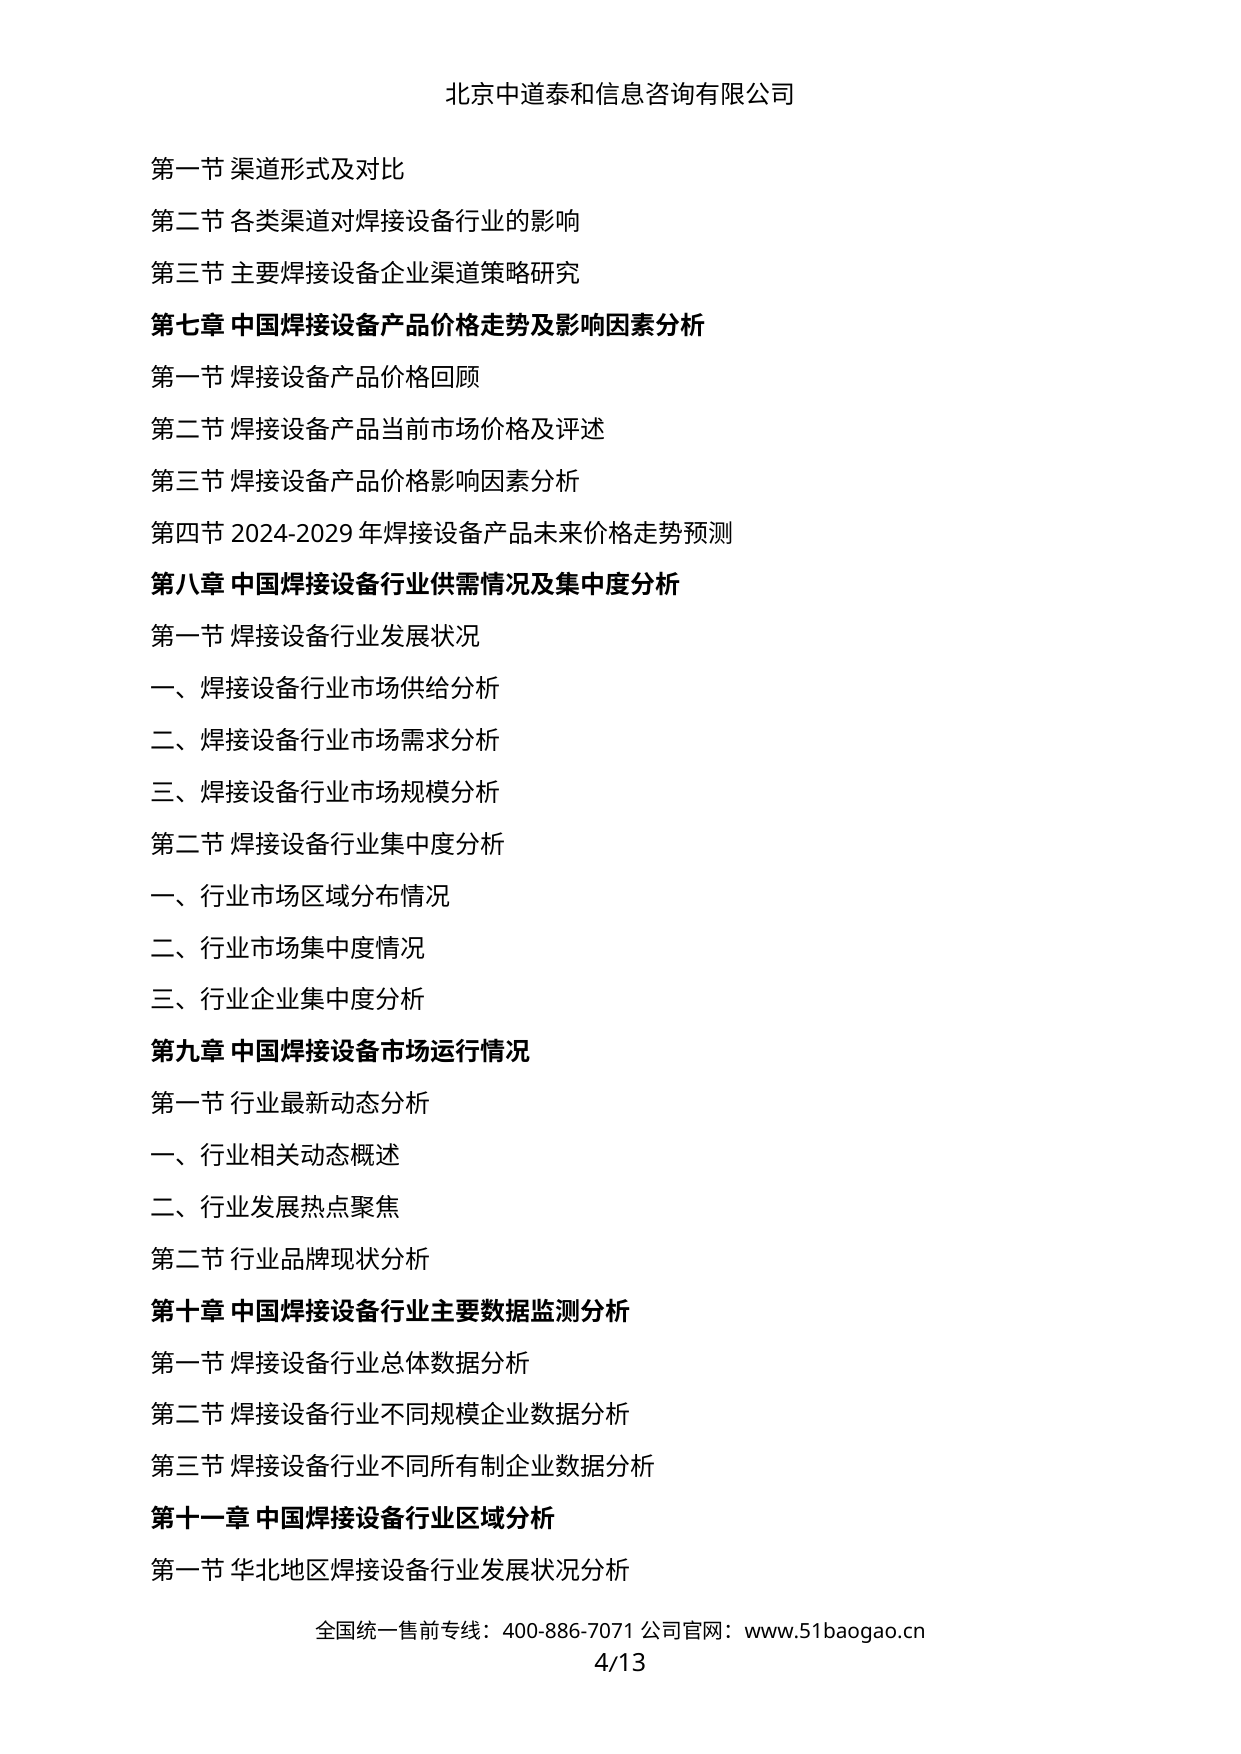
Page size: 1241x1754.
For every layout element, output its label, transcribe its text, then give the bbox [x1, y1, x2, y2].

text 第一节 行业最新动态分析 [150, 1084, 1090, 1120]
text 第二节 行业品牌现状分析 [150, 1239, 1090, 1276]
text 第九章 中国焊接设备市场运行情况 [150, 1032, 1090, 1068]
text 第四节 2024-2029年焊接设备产品未来价格走势预测 [150, 513, 1090, 549]
text 第一节 华北地区焊接设备行业发展状况分析 [150, 1551, 1090, 1587]
text 第三节 焊接设备行业不同所有制企业数据分析 [150, 1447, 1090, 1483]
text 第八章 中国焊接设备行业供需情况及集中度分析 [150, 565, 1090, 601]
text 一、行业相关动态概述 [150, 1136, 1090, 1172]
text 第十一章 中国焊接设备行业区域分析 [150, 1499, 1090, 1535]
text 二、行业发展热点聚焦 [150, 1187, 1090, 1224]
text 第二节 焊接设备行业集中度分析 [150, 824, 1090, 861]
text 第二节 各类渠道对焊接设备行业的影响 [150, 202, 1090, 238]
text 二、行业市场集中度情况 [150, 928, 1090, 964]
text 第三节 焊接设备产品价格影响因素分析 [150, 461, 1090, 497]
text 一、焊接设备行业市场供给分析 [150, 669, 1090, 705]
text 第二节 焊接设备行业不同规模企业数据分析 [150, 1395, 1090, 1431]
text 第一节 焊接设备行业发展状况 [150, 617, 1090, 653]
text 第一节 焊接设备行业总体数据分析 [150, 1343, 1090, 1379]
text 第一节 焊接设备产品价格回顾 [150, 357, 1090, 394]
text 三、焊接设备行业市场规模分析 [150, 772, 1090, 809]
text 第七章 中国焊接设备产品价格走势及影响因素分析 [150, 306, 1090, 342]
text 三、行业企业集中度分析 [150, 980, 1090, 1016]
text 第二节 焊接设备产品当前市场价格及评述 [150, 409, 1090, 446]
text 第一节 渠道形式及对比 [150, 150, 1090, 186]
text 第三节 主要焊接设备企业渠道策略研究 [150, 254, 1090, 290]
text 一、行业市场区域分布情况 [150, 876, 1090, 912]
text 二、焊接设备行业市场需求分析 [150, 721, 1090, 757]
text 第十章 中国焊接设备行业主要数据监测分析 [150, 1291, 1090, 1327]
